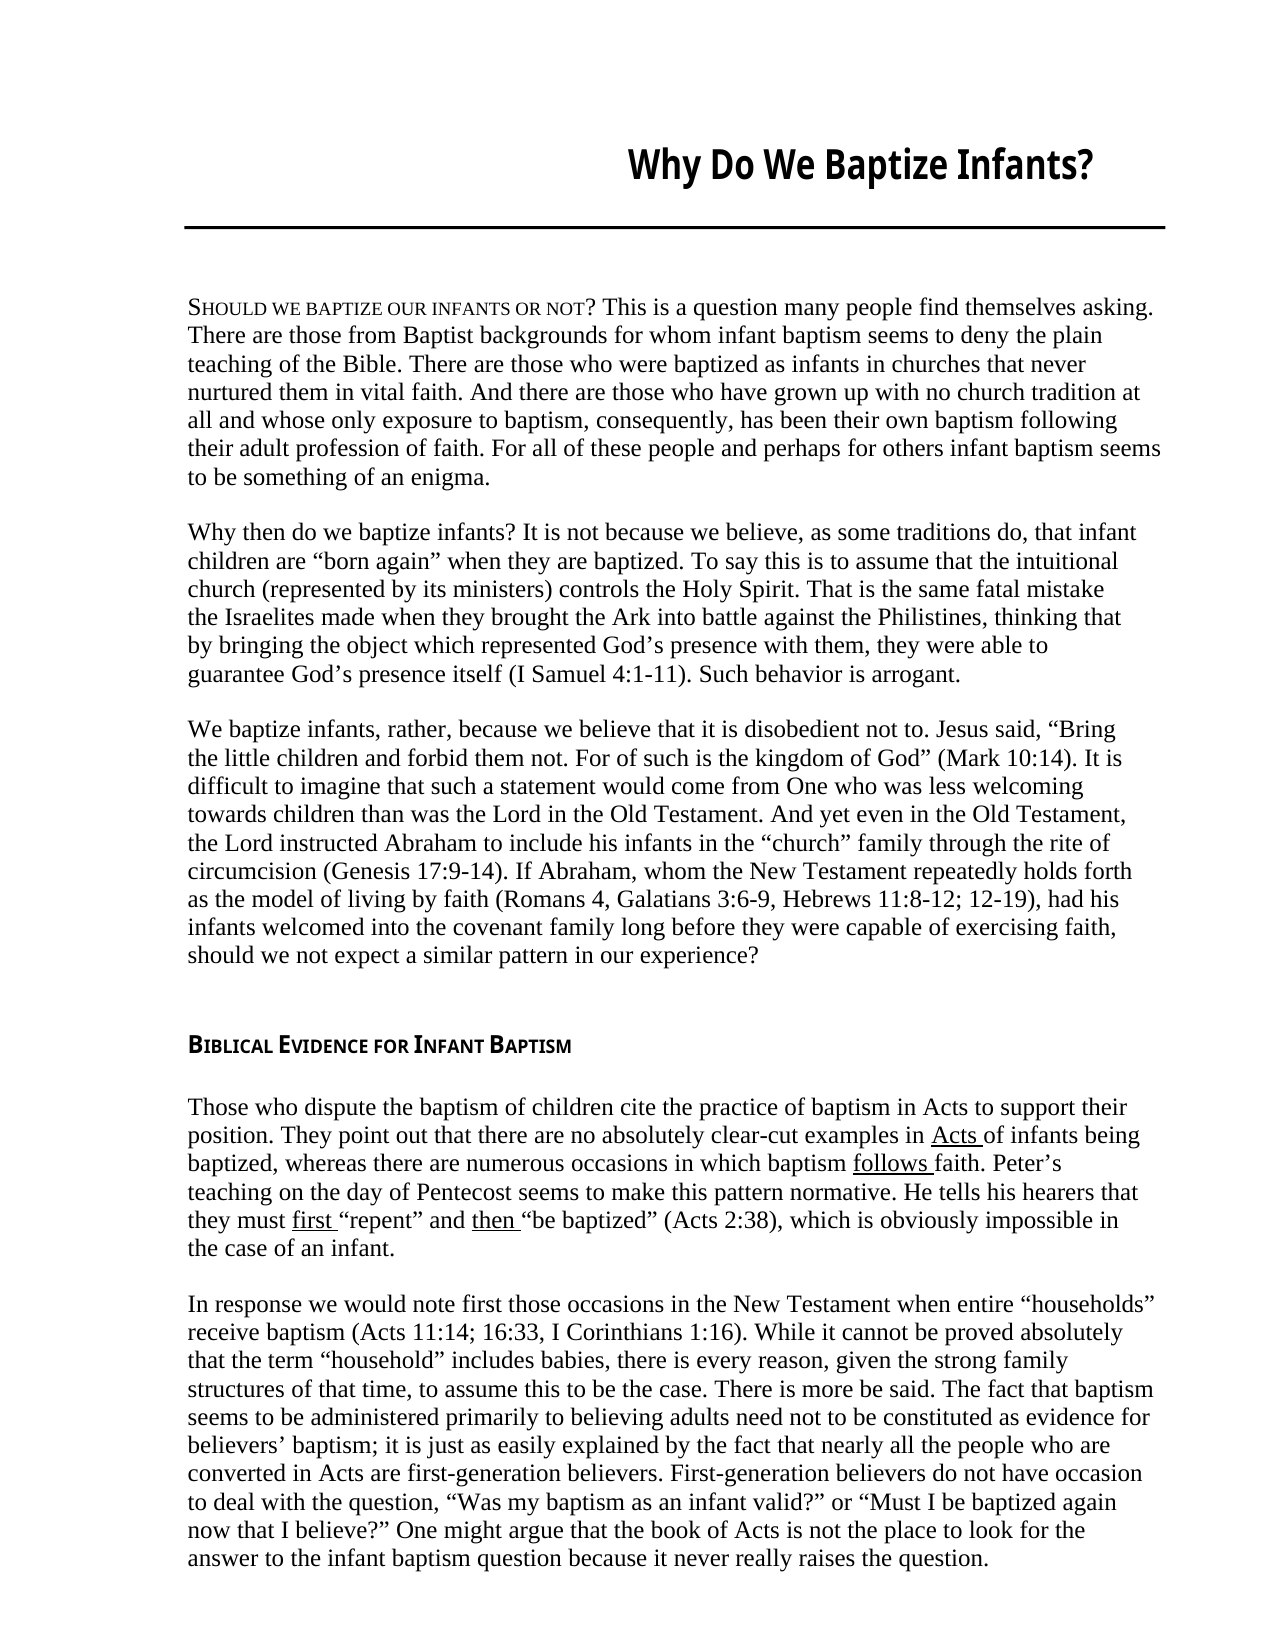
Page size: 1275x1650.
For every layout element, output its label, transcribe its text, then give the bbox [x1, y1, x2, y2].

text Why Do We Baptize Infants? [628, 134, 1179, 191]
text Those who dispute the baptism of children cite the practice of baptism in Acts to support their position. They point out that there are no absolutely clear-cut examples in Acts of infants being baptized, whereas there are numerous occasions in which baptism follows faith. Peter’s teaching on the day of Pentecost seems to make this pattern normative. He tells his hearers that they must first “repent” and then “be baptized” (Acts 2:38), which is obviously impossible in the case of an infant. [187, 1093, 1149, 1262]
text BIBLICAL EVIDENCE FOR INFANT BAPTISM [187, 1027, 1179, 1061]
text SHOULD WE BAPTIZE OUR INFANTS OR NOT? This is a question many people find themselves asking. There are those from Baptist backgrounds for whom infant baptism seems to deny the plain teaching of the Bible. There are those who were baptized as infants in churches that never nurtured them in vital faith. And there are those who have grown up with no church tradition at all and whose only exposure to baptism, consequently, has been their own baptism following their adult profession of faith. For all of these people and perhaps for others infant baptism seems to be something of an enigma. [187, 293, 1161, 491]
text In response we would note first those occasions in the New Testament when entire “households” receive baptism (Acts 11:14; 16:33, I Corinthians 1:16). While it cannot be proved absolutely that the term “household” includes babies, there is every reason, given the strong family structures of that time, to assume this to be the case. There is more be said. The fact that baptism seems to be administered primarily to believing adults need not to be constituted as evidence for believers’ baptism; it is just as easily explained by the fact that nearly all the people who are converted in Acts are first-generation believers. First-generation believers do not have occasion to deal with the question, “Was my baptism as an infant valid?” or “Must I be baptized again now that I believe?” One might argue that the book of Acts is not the place to look for the answer to the infant baptism question because it never really raises the question. [187, 1290, 1162, 1572]
text We baptize infants, rather, because we believe that it is disobedient not to. Jesus said, “Bring the little children and forbid them not. For of such is the kingdom of God” (Mark 10:14). It is difficult to imagine that such a statement would come from One who was less welcoming towards children than was the Lord in the Old Testament. And yet even in the Old Testament, the Lord instructed Abraham to include his infants in the “church” family through the rite of circumcision (Genesis 17:9-14). If Abraham, whom the New Testament repeatedly holds forth as the model of living by faith (Romans 4, Galatians 3:6-9, Hebrews 11:8-12; 12-19), had his infants welcomed into the covenant family long before they were capable of exercising faith, should we not expect a similar pattern in our experience? [187, 715, 1143, 969]
text Why then do we baptize infants? It is not because we believe, as some traditions do, that infant children are “born again” when they are baptized. To say this is to assume that the intuitional church (represented by its ministers) controls the Holy Spirit. That is the same fatal mistake the Israelites made when they brought the Ark into battle against the Philistines, thinking that by bringing the object which represented God’s presence with them, they were able to guarantee God’s presence itself (I Samuel 4:1-11). Such behavior is arrogant. [187, 518, 1137, 688]
